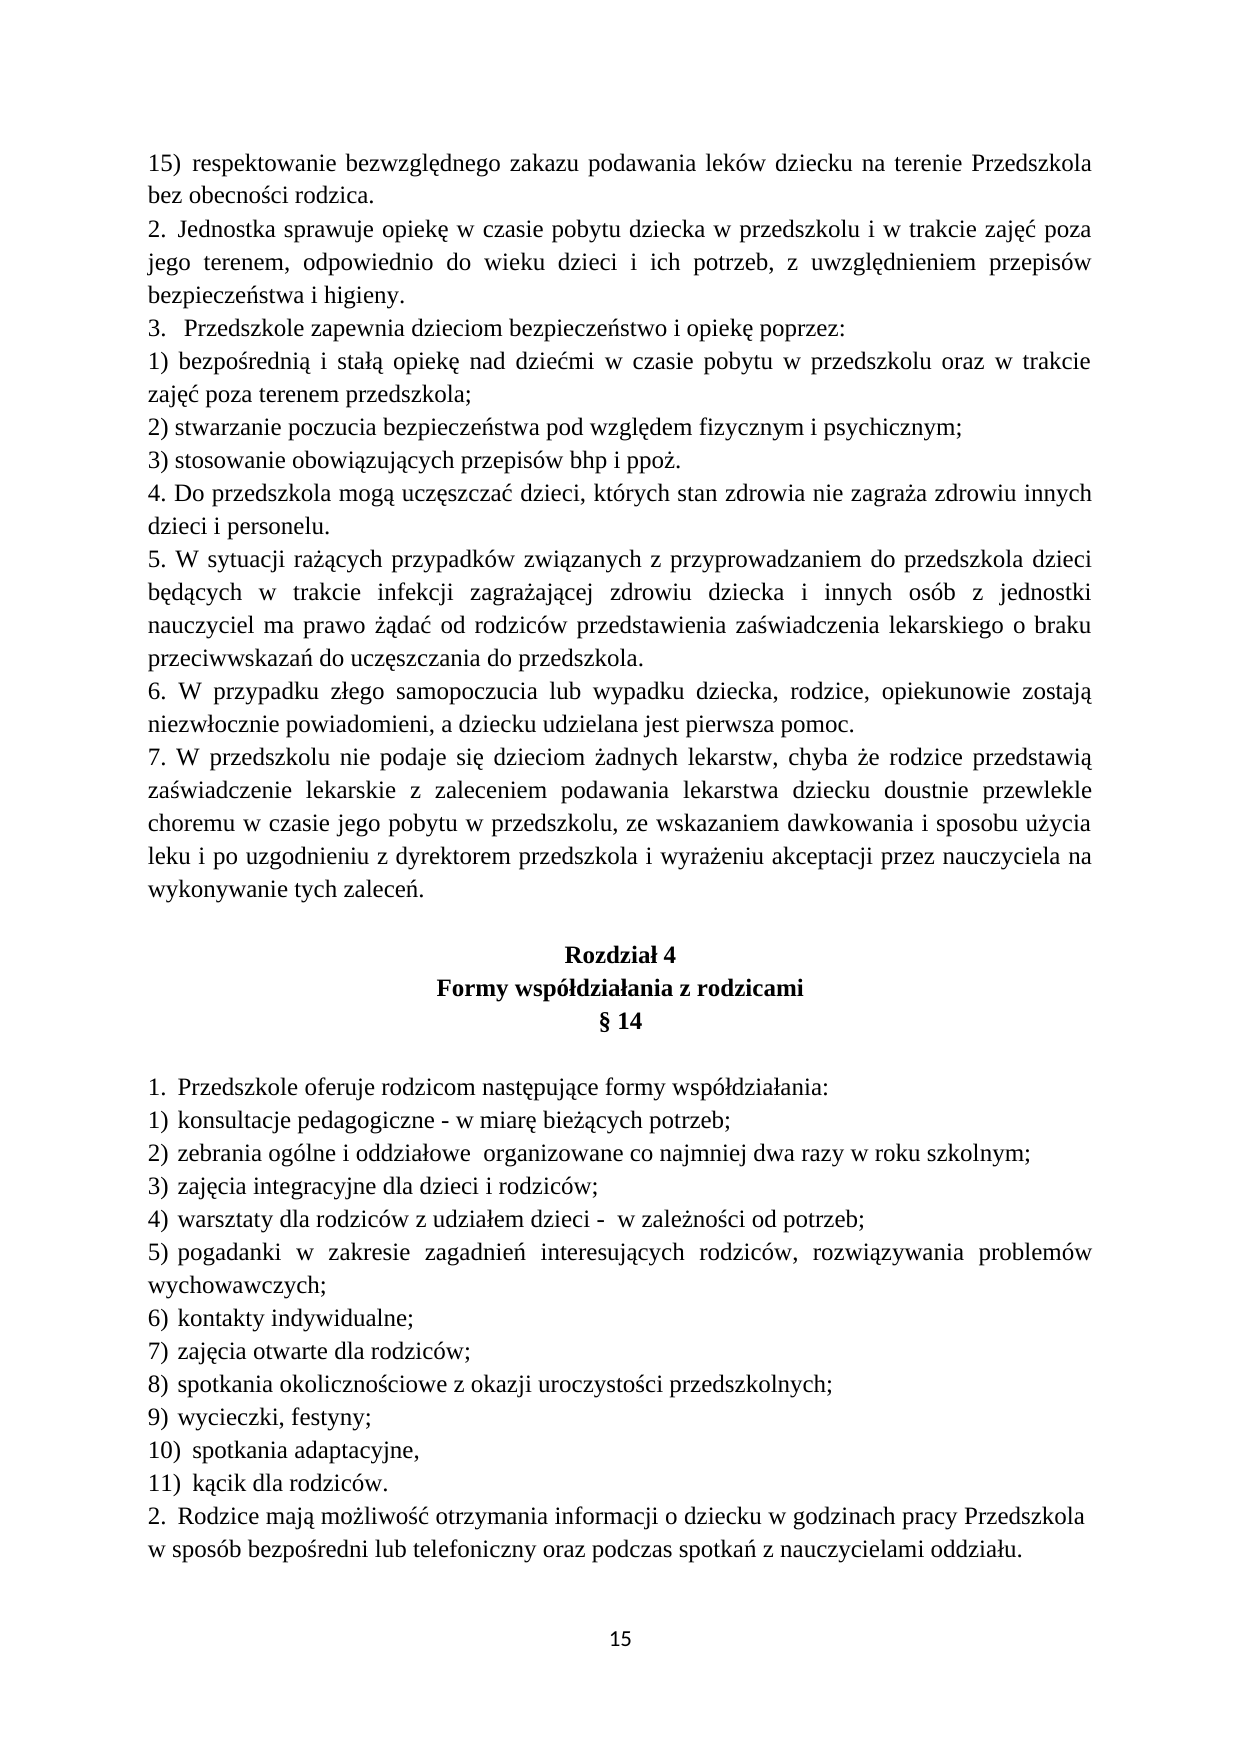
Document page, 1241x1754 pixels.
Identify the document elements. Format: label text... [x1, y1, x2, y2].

list 5. W sytuacji rażących przypadków związanych z przyprowadzaniem do przedszkola dzieci będących w trakcie infekcji zagrażającej zdrowiu dziecka i innych osób z jednostki nauczyciel ma prawo żądać od rodziców przedstawienia zaświadczenia lekarskiego o braku przeciwwskazań do uczęszczania do przedszkola. [148, 544, 1093, 672]
list 7. W przedszkolu nie podaje się dzieciom żadnych lekarstw, chyba że rodzice przedstawią zaświadczenie lekarskie z zaleceniem podawania lekarstwa dziecku doustnie przewlekle choremu w czasie jego pobytu w przedszkolu, ze wskazaniem dawkowania i sposobu użycia leku i po uzgodnieniu z dyrektorem przedszkola i wyrażeniu akceptacji przez nauczyciela na wykonywanie tych zaleceń. [148, 742, 1093, 903]
list warsztaty dla rodziców z udziałem dzieci - w zależności od potrzeb; [148, 1204, 1093, 1233]
text Formy współdziałania z rodzicami [148, 973, 1093, 1002]
list 3) stosowanie obowiązujących przepisów bhp i ppoż. [148, 445, 1093, 473]
list kontakty indywidualne; [148, 1303, 1093, 1332]
text § 14 [148, 1006, 1093, 1035]
list kącik dla rodziców. [148, 1468, 1093, 1497]
list wycieczki, festyny; [148, 1402, 1093, 1431]
list 1) bezpośrednią i stałą opiekę nad dziećmi w czasie pobytu w przedszkolu oraz w trakcie zajęć poza terenem przedszkola; [148, 346, 1093, 407]
list 4. Do przedszkola mogą uczęszczać dzieci, których stan zdrowia nie zagraża zdrowiu innych dzieci i personelu. [148, 478, 1093, 539]
list Przedszkole zapewnia dzieciom bezpieczeństwo i opiekę poprzez: [148, 313, 1093, 341]
list Jednostka sprawuje opiekę w czasie pobytu dziecka w przedszkolu i w trakcie zajęć poza jego terenem, odpowiednio do wieku dzieci i ich potrzeb, z uwzględnieniem przepisów bezpieczeństwa i higieny. [148, 214, 1093, 308]
list respektowanie bezwzględnego zakazu podawania leków dziecku na terenie Przedszkola bez obecności rodzica. [148, 148, 1093, 209]
list pogadanki w zakresie zagadnień interesujących rodziców, rozwiązywania problemów wychowawczych; [148, 1237, 1093, 1299]
list 6. W przypadku złego samopoczucia lub wypadku dziecka, rodzice, opiekunowie zostają niezwłocznie powiadomieni, a dziecku udzielana jest pierwsza pomoc. [148, 676, 1093, 738]
list spotkania adaptacyjne, [148, 1435, 1093, 1464]
list zajęcia otwarte dla rodziców; [148, 1336, 1093, 1365]
list spotkania okolicznościowe z okazji uroczystości przedszkolnych; [148, 1369, 1093, 1398]
list zajęcia integracyjne dla dzieci i rodziców; [148, 1171, 1093, 1200]
list konsultacje pedagogiczne - w miarę bieżących potrzeb; [148, 1105, 1093, 1134]
text Rozdział 4 [148, 940, 1093, 969]
list Rodzice mają możliwość otrzymania informacji o dziecku w godzinach pracy Przedszkola w sposób bezpośredni lub telefoniczny oraz podczas spotkań z nauczycielami oddziału. [148, 1501, 1093, 1563]
list 2) stwarzanie poczucia bezpieczeństwa pod względem fizycznym i psychicznym; [148, 412, 1093, 441]
list zebrania ogólne i oddziałowe organizowane co najmniej dwa razy w roku szkolnym; [148, 1138, 1093, 1167]
list Przedszkole oferuje rodzicom następujące formy współdziałania: [148, 1072, 1093, 1101]
